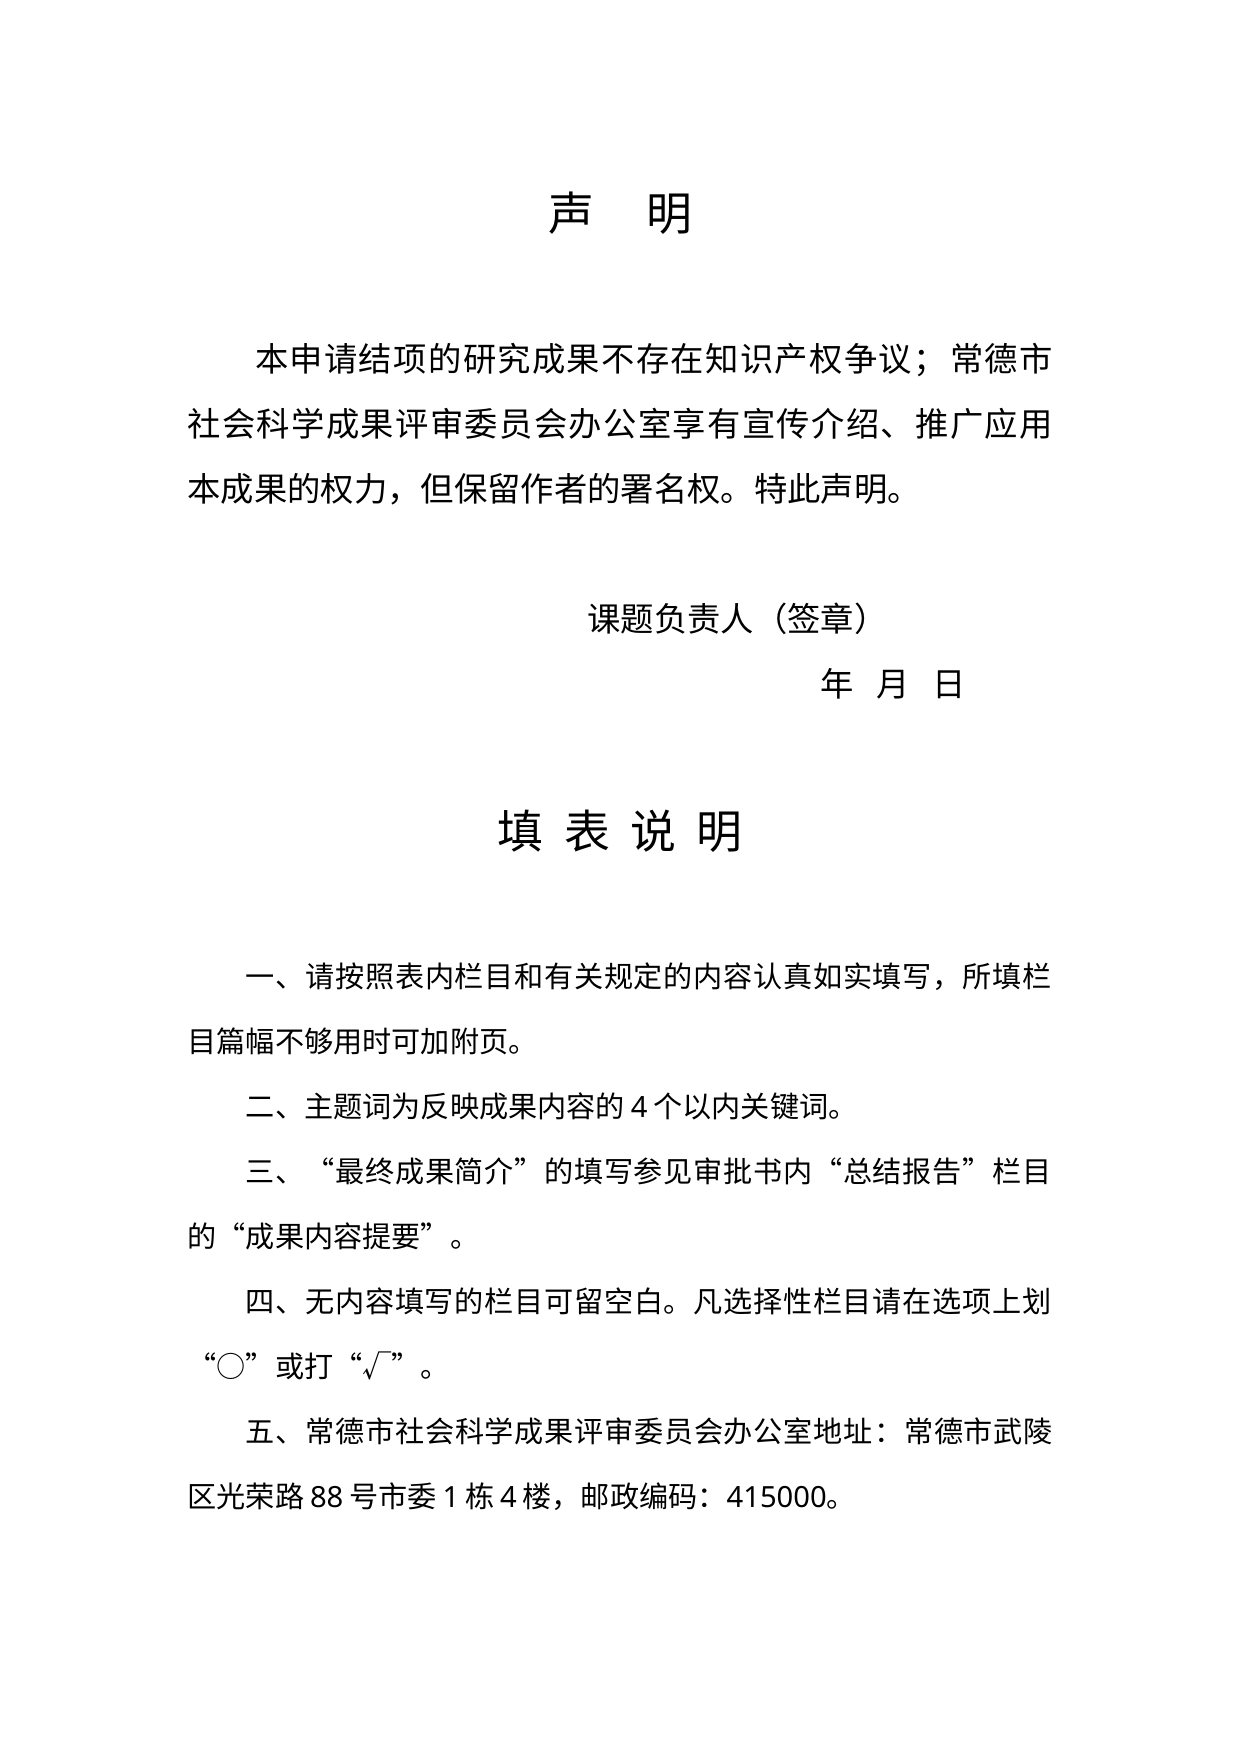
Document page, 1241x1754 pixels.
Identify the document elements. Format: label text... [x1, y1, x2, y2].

text 填 表 说 明 [187, 779, 1053, 877]
text 年 月 日 [187, 649, 1053, 714]
text 声 明 [187, 162, 1053, 259]
text 课题负责人（签章） [187, 584, 1053, 649]
text 四、无内容填写的栏目可留空白。凡选择性栏目请在选项上划“○”或打“√”。 [187, 1267, 1053, 1397]
text 三、“最终成果简介”的填写参见审批书内“总结报告”栏目的“成果内容提要”。 [187, 1137, 1053, 1267]
text 本申请结项的研究成果不存在知识产权争议；常德市社会科学成果评审委员会办公室享有宣传介绍、推广应用本成果的权力，但保留作者的署名权。特此声明。 [187, 324, 1053, 519]
text 一、请按照表内栏目和有关规定的内容认真如实填写，所填栏目篇幅不够用时可加附页。 [187, 942, 1053, 1072]
text 二、主题词为反映成果内容的4个以内关键词。 [187, 1072, 1053, 1137]
text 五、常德市社会科学成果评审委员会办公室地址：常德市武陵区光荣路88号市委1栋4楼，邮政编码：415000。 [187, 1397, 1053, 1527]
